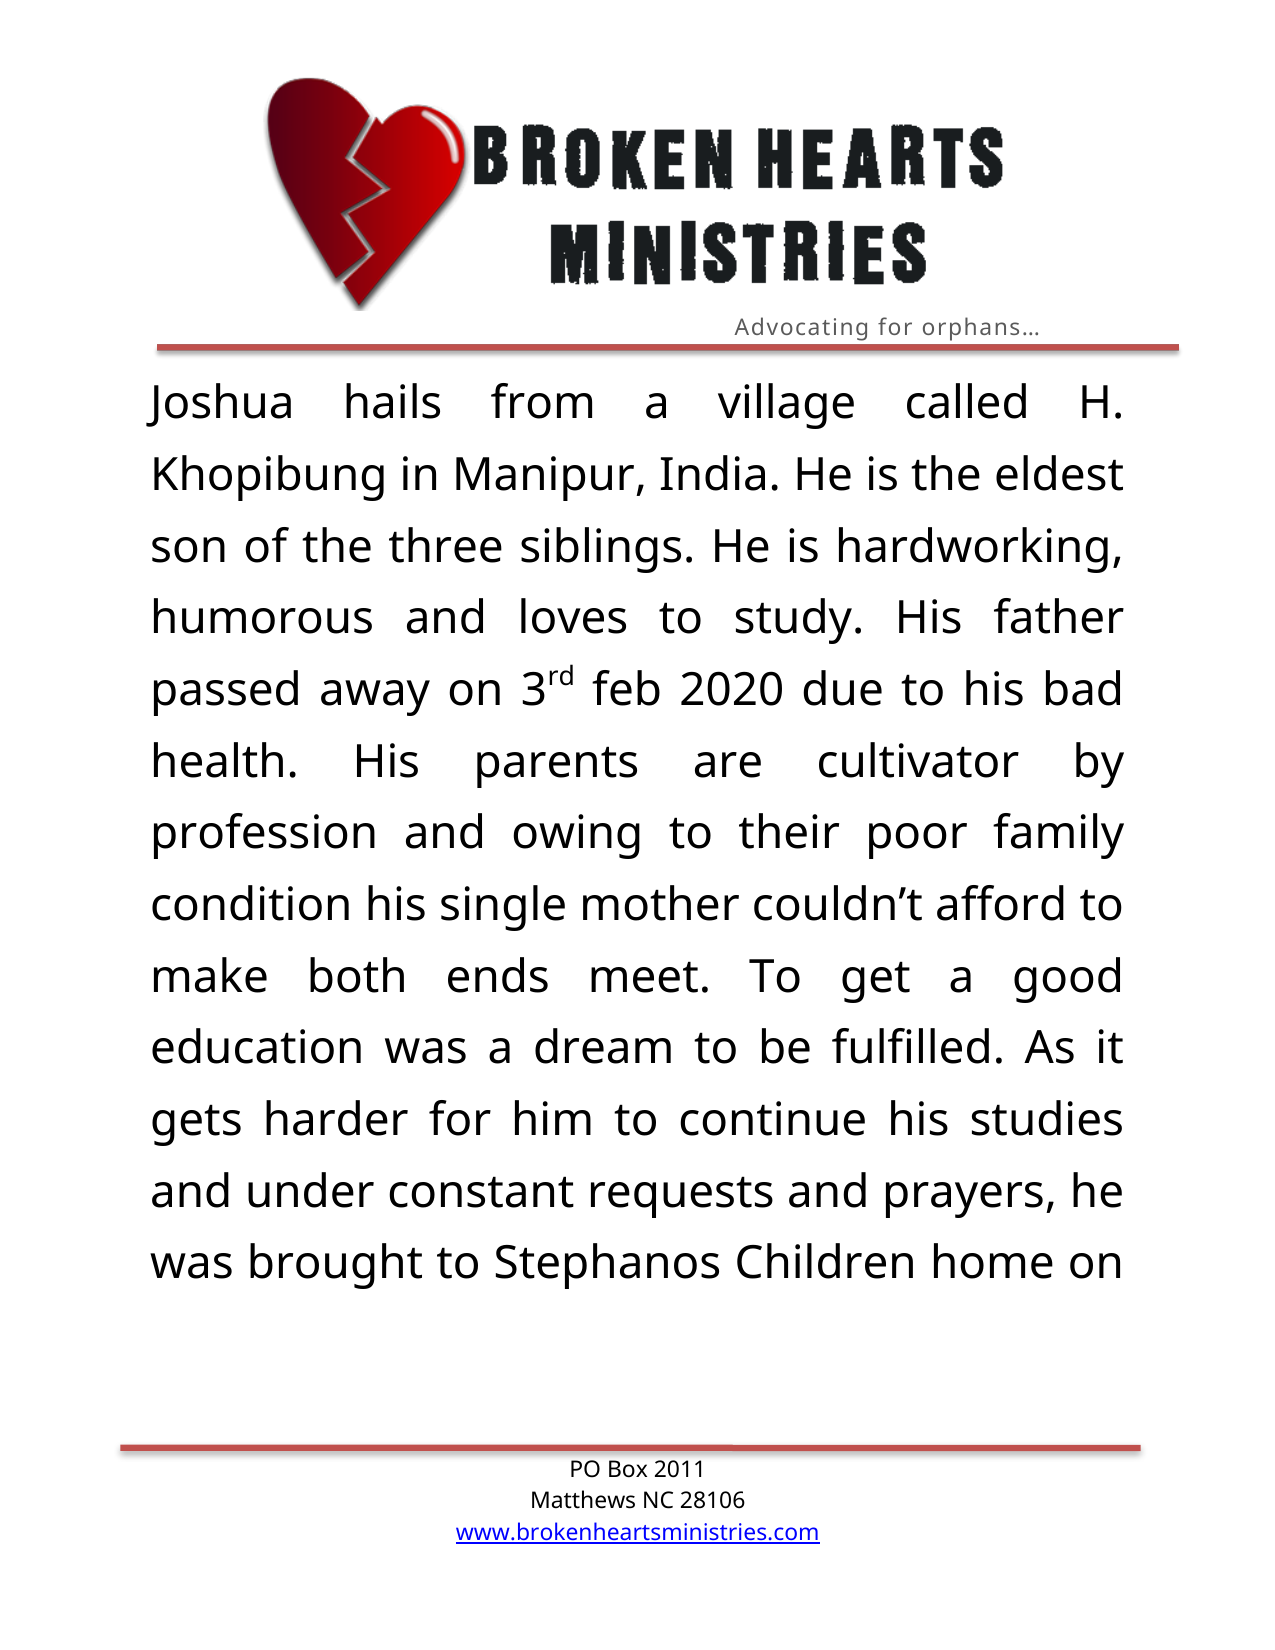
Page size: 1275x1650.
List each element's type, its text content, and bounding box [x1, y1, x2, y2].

picture [150, 342, 1185, 362]
picture [262, 75, 1013, 311]
